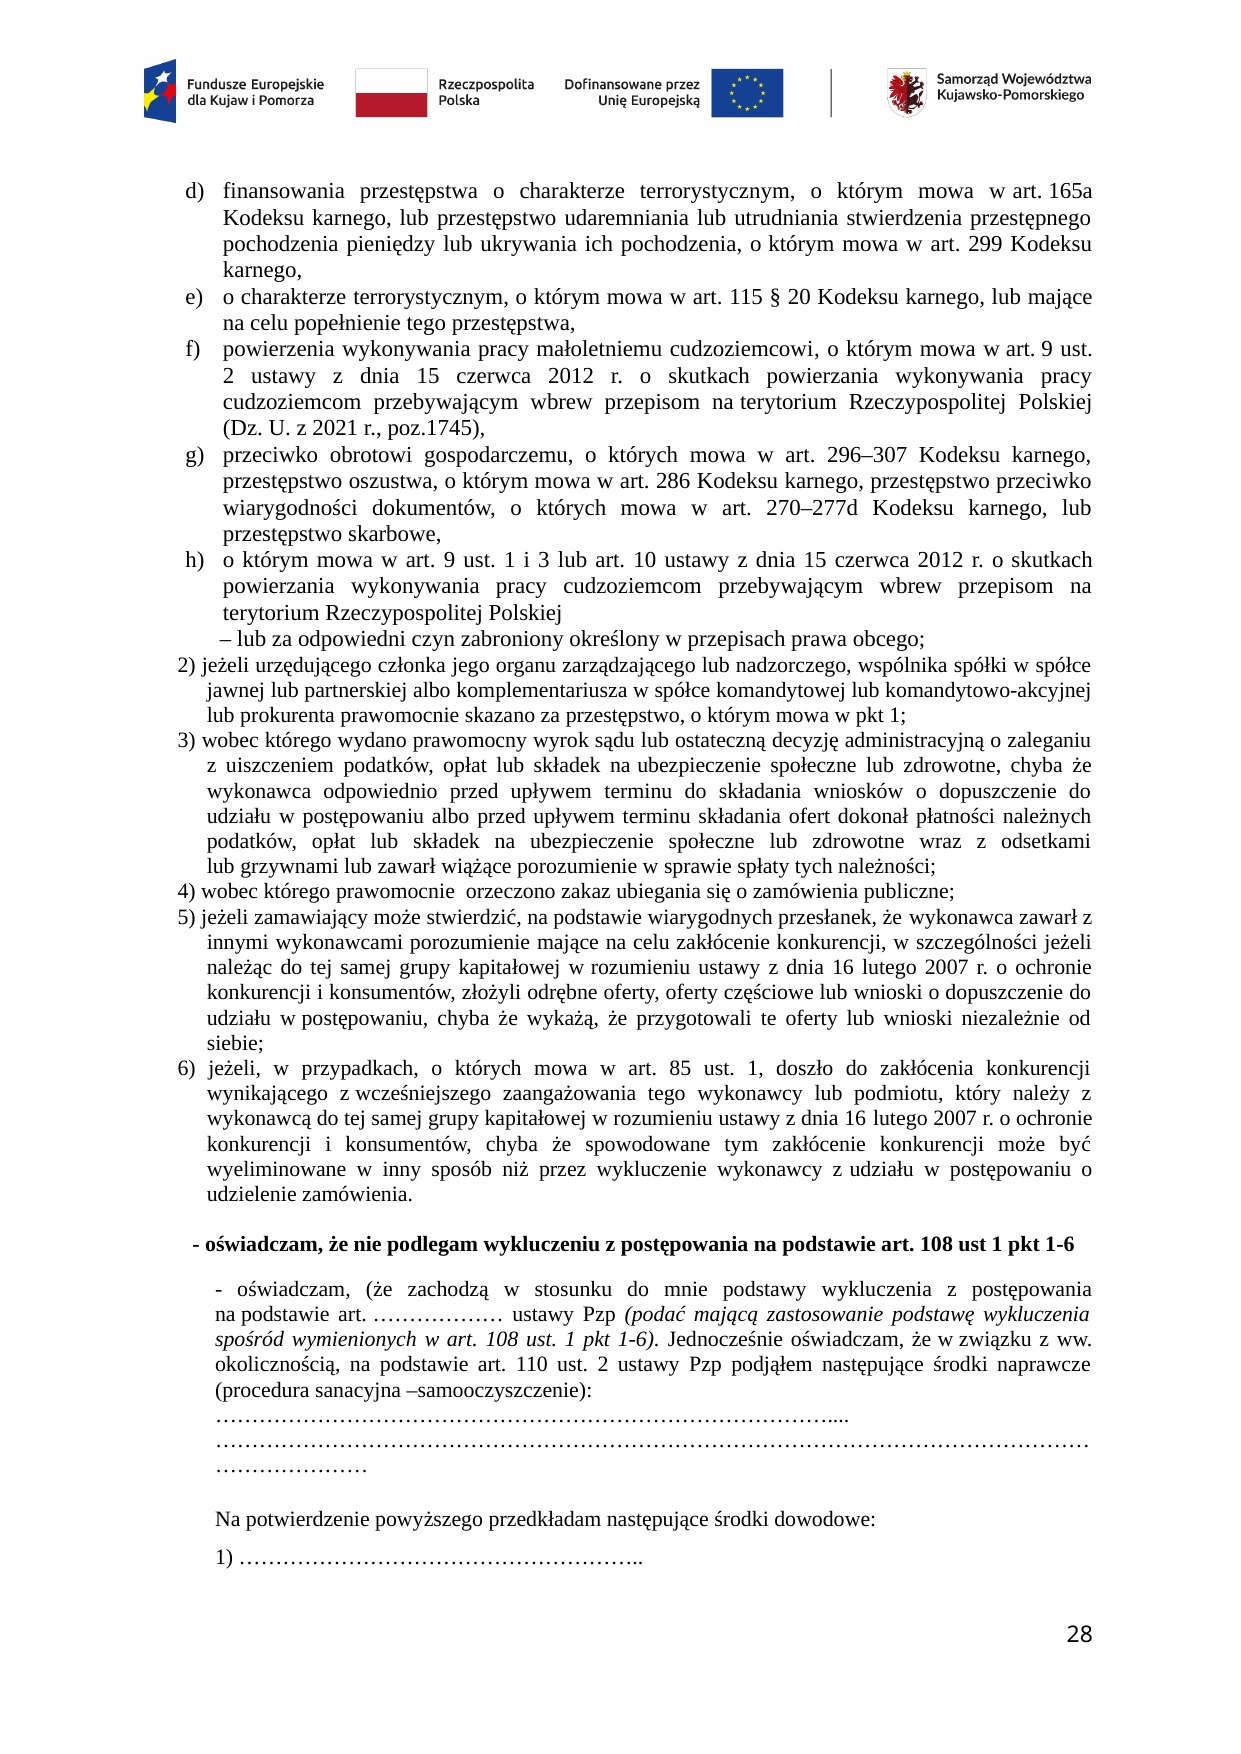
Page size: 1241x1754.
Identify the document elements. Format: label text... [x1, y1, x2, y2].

text 6) jeżeli, w przypadkach, o których mowa w art. 85 ust. 1, doszło do zakłócenia konkurencji wynikającego z wcześniejszego zaangażowania tego wykonawcy lub podmiotu, który należy z wykonawcą do tej samej grupy kapitałowej w rozumieniu ustawy z dnia 16 lutego 2007 r. o ochronie konkurencji i konsumentów, chyba że spowodowane tym zakłócenie konkurencji może być wyeliminowane w inny sposób niż przez wykluczenie wykonawcy z udziału w postępowaniu o udzielenie zamówienia. [177, 1055, 1093, 1206]
text 3) wobec którego wydano prawomocny wyrok sądu lub ostateczną decyzję administracyjną o zaleganiu z uiszczeniem podatków, opłat lub składek na ubezpieczenie społeczne lub zdrowotne, chyba że wykonawca odpowiednio przed upływem terminu do składania wniosków o dopuszczenie do udziału w postępowaniu albo przed upływem terminu składania ofert dokonał płatności należnych podatków, opłat lub składek na ubezpieczenie społeczne lub zdrowotne wraz z odsetkami lub grzywnami lub zawarł wiążące porozumienie w sprawie spłaty tych należności; [177, 727, 1093, 878]
text 1) ……………………………………………….. [148, 1544, 1090, 1569]
text 5) jeżeli zamawiający może stwierdzić, na podstawie wiarygodnych przesłanek, że wykonawca zawarł z innymi wykonawcami porozumienie mające na celu zakłócenie konkurencji, w szczególności jeżeli należąc do tej samej grupy kapitałowej w rozumieniu ustawy z dnia 16 lutego 2007 r. o ochronie konkurencji i konsumentów, złożyli odrębne oferty, oferty częściowe lub wnioski o dopuszczenie do udziału w postępowaniu, chyba że wykażą, że przygotowali te oferty lub wnioski niezależnie od siebie; [177, 904, 1093, 1055]
text - oświadczam, że nie podlegam wykluczeniu z postępowania na podstawie art. 108 ust 1 pkt 1-6 [192, 1231, 1093, 1257]
text 2) jeżeli urzędującego członka jego organu zarządzającego lub nadzorczego, wspólnika spółki w spółce jawnej lub partnerskiej albo komplementariusza w spółce komandytowej lub komandytowo-akcyjnej lub prokurenta prawomocnie skazano za przestępstwo, o którym mowa w pkt 1; [177, 652, 1093, 727]
list finansowania przestępstwa o charakterze terrorystycznym, o którym mowa w art. 165a Kodeksu karnego, lub przestępstwo udaremniania lub utrudniania stwierdzenia przestępnego pochodzenia pieniędzy lub ukrywania ich pochodzenia, o którym mowa w art. 299 Kodeksu karnego, [185, 177, 1093, 283]
list o charakterze terrorystycznym, o którym mowa w art. 115 § 20 Kodeksu karnego, lub mające na celu popełnienie tego przestępstwa, [185, 283, 1093, 335]
text – lub za odpowiedni czyn zabroniony określony w przepisach prawa obcego; [219, 625, 1093, 652]
text Na potwierdzenie powyższego przedkładam następujące środki dowodowe: [148, 1506, 1090, 1531]
text 4) wobec którego prawomocnie orzeczono zakaz ubiegania się o zamówienia publiczne; [177, 878, 1093, 904]
text …………………………………………………………………………....…………………………………………………………………………………………………………………………… [215, 1402, 1093, 1477]
text - oświadczam, (że zachodzą w stosunku do mnie podstawy wykluczenia z postępowania na podstawie art. ……………… ustawy Pzp (podać mającą zastosowanie podstawę wykluczenia spośród wymienionych w art. 108 ust. 1 pkt 1-6). Jednocześnie oświadczam, że w związku z ww. okolicznością, na podstawie art. 110 ust. 2 ustawy Pzp podjąłem następujące środki naprawcze (procedura sanacyjna –samooczyszczenie): [215, 1276, 1093, 1402]
list o którym mowa w art. 9 ust. 1 i 3 lub art. 10 ustawy z dnia 15 czerwca 2012 r. o skutkach powierzania wykonywania pracy cudzoziemcom przebywającym wbrew przepisom na terytorium Rzeczypospolitej Polskiej [185, 546, 1093, 625]
list przeciwko obrotowi gospodarczemu, o których mowa w art. 296–307 Kodeksu karnego, przestępstwo oszustwa, o którym mowa w art. 286 Kodeksu karnego, przestępstwo przeciwko wiarygodności dokumentów, o których mowa w art. 270–277d Kodeksu karnego, lub przestępstwo skarbowe, [185, 441, 1093, 546]
picture [128, 44, 1123, 139]
list powierzenia wykonywania pracy małoletniemu cudzoziemcowi, o którym mowa w art. 9 ust. 2 ustawy z dnia 15 czerwca 2012 r. o skutkach powierzania wykonywania pracy cudzoziemcom przebywającym wbrew przepisom na terytorium Rzeczypospolitej Polskiej (Dz. U. z 2021 r., poz.1745), [185, 335, 1093, 441]
